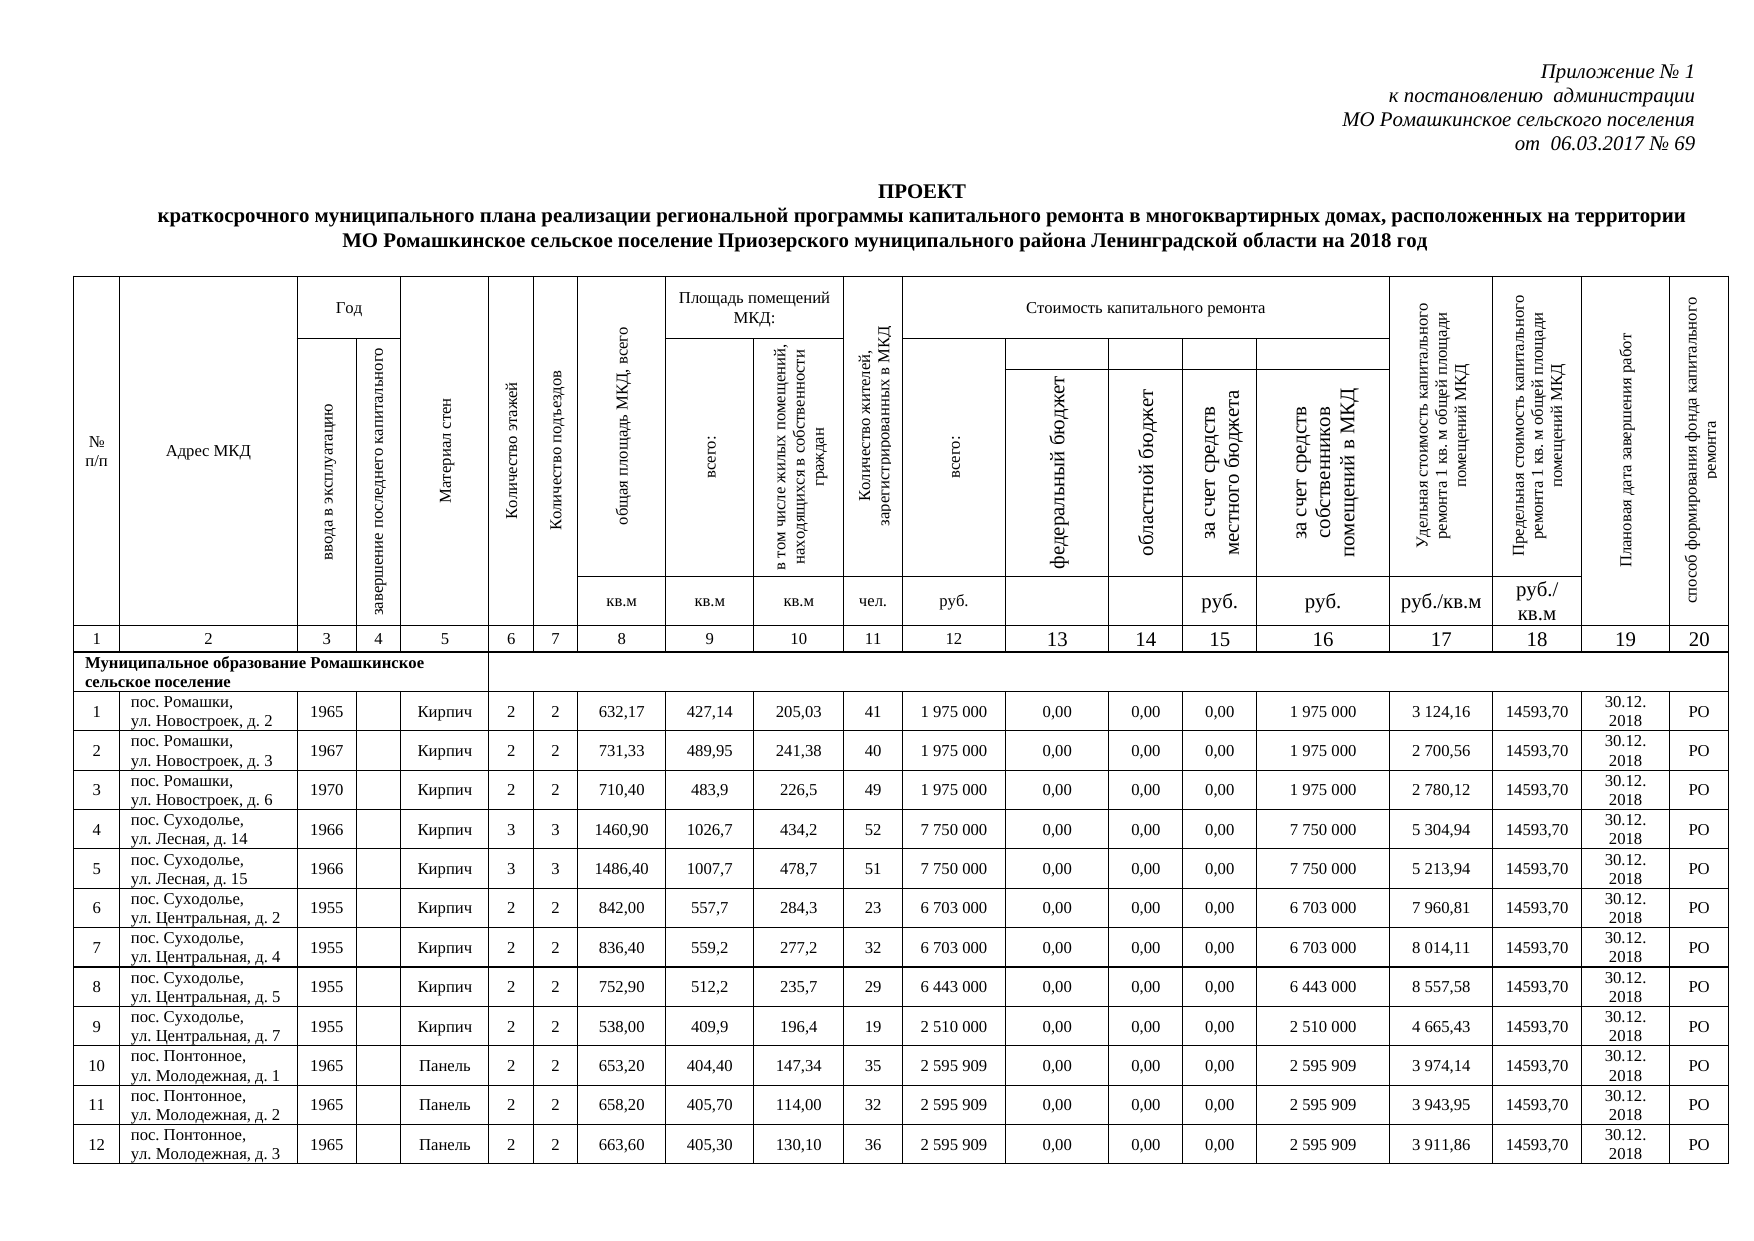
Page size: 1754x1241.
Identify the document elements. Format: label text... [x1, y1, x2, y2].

table_cell 20 [1670, 626, 1728, 651]
table_cell руб./кв.м [1493, 577, 1581, 625]
table_cell 5 304,94 [1390, 810, 1492, 848]
table_cell 2 [489, 1125, 533, 1163]
table_cell 2 [534, 1125, 577, 1163]
table_cell 1955 [298, 889, 356, 927]
table_cell 11 [74, 1086, 119, 1124]
table_cell 731,33 [578, 731, 665, 769]
table_cell 40 [844, 731, 902, 769]
table_cell 14593,70 [1493, 1046, 1581, 1084]
table_cell 36 [844, 1125, 902, 1163]
table_cell 710,40 [578, 771, 665, 809]
table_cell [357, 1125, 400, 1163]
table_cell 14593,70 [1493, 810, 1581, 848]
table_cell 1 [74, 692, 119, 730]
table_cell 1486,40 [578, 849, 665, 888]
table_cell 2 780,12 [1390, 771, 1492, 809]
table_cell 0,00 [1109, 810, 1182, 848]
table_cell 2 [489, 1086, 533, 1124]
table_cell Муниципальное образование Ромашкинское сельское поселение [74, 653, 488, 691]
table_cell РО [1670, 1007, 1728, 1045]
table_cell 1 [74, 626, 119, 651]
text МО Ромашкинское сельского поселения [75, 107, 1695, 131]
table_header способ формирования фонда капитального ремонта [1670, 277, 1728, 625]
table_cell 3 [74, 771, 119, 809]
table_cell 2 [489, 928, 533, 966]
table_cell 1965 [298, 1046, 356, 1084]
table_cell [357, 771, 400, 809]
table_cell 2 [534, 731, 577, 769]
table_cell РО [1670, 1086, 1728, 1124]
table_cell пос. Ромашки, ул. Новостроек, д. 3 [120, 731, 297, 769]
table_cell 6 703 000 [903, 928, 1005, 966]
table_cell 14593,70 [1493, 849, 1581, 888]
table_cell 7 [74, 928, 119, 966]
table_cell 2 [489, 1046, 533, 1084]
table_cell 6 703 000 [1257, 889, 1389, 927]
table_cell 0,00 [1183, 1125, 1256, 1163]
table_cell РО [1670, 771, 1728, 809]
table_cell 0,00 [1109, 928, 1182, 966]
table_cell РО [1670, 810, 1728, 848]
table_cell [357, 692, 400, 730]
table_cell [1109, 339, 1182, 369]
table_cell [357, 1086, 400, 1124]
table_cell 0,00 [1183, 1086, 1256, 1124]
table_cell 1007,7 [666, 849, 753, 888]
table_cell 489,95 [666, 731, 753, 769]
table_cell 2 [489, 692, 533, 730]
table_cell 2 595 909 [1257, 1125, 1389, 1163]
table_cell 7 [534, 626, 577, 651]
table_cell 2 [534, 1086, 577, 1124]
text от 06.03.2017 № 69 [75, 131, 1695, 155]
table_cell 9 [74, 1007, 119, 1045]
table_cell 3 [534, 810, 577, 848]
table_cell 7 750 000 [1257, 810, 1389, 848]
table_cell пос. Понтонное, ул. Молодежная, д. 1 [120, 1046, 297, 1084]
table_cell 1 975 000 [1257, 731, 1389, 769]
table_header Год [298, 277, 400, 338]
table_cell 14593,70 [1493, 771, 1581, 809]
table_cell Кирпич [401, 810, 488, 848]
table_cell 3 974,14 [1390, 1046, 1492, 1084]
text Приложение № 1 [75, 59, 1695, 83]
table_cell 30.12. 2018 [1582, 1086, 1669, 1124]
table_cell 0,00 [1006, 928, 1108, 966]
table_cell ввода в эксплуатацию [298, 339, 356, 625]
table_cell пос. Суходолье, ул. Центральная, д. 5 [120, 968, 297, 1006]
table_cell за счет средств собственников помещений в МКД [1257, 370, 1389, 576]
table_cell 3 [489, 849, 533, 888]
table_cell 1026,7 [666, 810, 753, 848]
table_cell 8 [74, 968, 119, 1006]
table_cell 10 [754, 626, 843, 651]
table_cell 30.12. 2018 [1582, 889, 1669, 927]
text к постановлению администрации [75, 83, 1695, 107]
table_cell 0,00 [1109, 1007, 1182, 1045]
table_cell 2 [534, 968, 577, 1006]
table_cell 0,00 [1006, 849, 1108, 888]
table_cell 4 665,43 [1390, 1007, 1492, 1045]
table_cell Кирпич [401, 1007, 488, 1045]
table_header Удельная стоимость капитального ремонта 1 кв. м общей площади помещений МКД [1390, 277, 1492, 576]
table_cell 32 [844, 1086, 902, 1124]
table_cell РО [1670, 928, 1728, 966]
table_cell 559,2 [666, 928, 753, 966]
table_cell кв.м [754, 577, 843, 625]
table_cell 14593,70 [1493, 692, 1581, 730]
table_cell 30.12. 2018 [1582, 1007, 1669, 1045]
table_header № п/п [74, 277, 119, 625]
table_cell 0,00 [1006, 810, 1108, 848]
table_cell 0,00 [1109, 849, 1182, 888]
table_cell 0,00 [1006, 1125, 1108, 1163]
table_cell 5 [401, 626, 488, 651]
table_cell 409,9 [666, 1007, 753, 1045]
table_cell 7 960,81 [1390, 889, 1492, 927]
table_cell руб./кв.м [1390, 577, 1492, 625]
table_cell 653,20 [578, 1046, 665, 1084]
table_cell 1 975 000 [903, 692, 1005, 730]
table_cell 5 [74, 849, 119, 888]
table_cell 23 [844, 889, 902, 927]
table_cell 663,60 [578, 1125, 665, 1163]
table_cell 14593,70 [1493, 731, 1581, 769]
table_cell 30.12. 2018 [1582, 731, 1669, 769]
table_cell 6 703 000 [1257, 928, 1389, 966]
table_cell федеральный бюджет [1006, 370, 1108, 576]
table_cell 404,40 [666, 1046, 753, 1084]
table_cell 30.12. 2018 [1582, 771, 1669, 809]
table_header Количество подъездов [534, 277, 577, 625]
table_cell 2 595 909 [1257, 1086, 1389, 1124]
table_cell 15 [1183, 626, 1256, 651]
table_cell Панель [401, 1125, 488, 1163]
table_cell 147,34 [754, 1046, 843, 1084]
table_cell Кирпич [401, 849, 488, 888]
table_cell 41 [844, 692, 902, 730]
table_cell [1183, 339, 1256, 369]
table_cell РО [1670, 1046, 1728, 1084]
table_cell 1965 [298, 1086, 356, 1124]
table_cell 4 [74, 810, 119, 848]
table_header Плановая дата завершения работ [1582, 277, 1669, 625]
table_cell РО [1670, 1125, 1728, 1163]
table_cell Кирпич [401, 731, 488, 769]
table_cell 478,7 [754, 849, 843, 888]
table_cell 14 [1109, 626, 1182, 651]
table_cell 0,00 [1109, 1125, 1182, 1163]
table_cell всего: [903, 339, 1005, 576]
table_cell [489, 653, 1728, 691]
table_cell 284,3 [754, 889, 843, 927]
table_cell 2 [534, 692, 577, 730]
table_cell 2 [534, 928, 577, 966]
table_cell 8 557,58 [1390, 968, 1492, 1006]
table_cell 1955 [298, 928, 356, 966]
table_cell 512,2 [666, 968, 753, 1006]
table_cell 557,7 [666, 889, 753, 927]
table_header Стоимость капитального ремонта [903, 277, 1389, 338]
table_cell 1 975 000 [1257, 692, 1389, 730]
table_cell 3 [534, 849, 577, 888]
table_cell пос. Суходолье, ул. Центральная, д. 2 [120, 889, 297, 927]
table_cell [357, 968, 400, 1006]
table_cell 0,00 [1109, 731, 1182, 769]
table_cell 0,00 [1109, 1086, 1182, 1124]
table_cell 0,00 [1006, 771, 1108, 809]
table_cell 658,20 [578, 1086, 665, 1124]
table_header Адрес МКД [120, 277, 297, 625]
table_cell 483,9 [666, 771, 753, 809]
table_cell 18 [1493, 626, 1581, 651]
table_cell руб. [1257, 577, 1389, 625]
table_cell 114,00 [754, 1086, 843, 1124]
table_cell 30.12. 2018 [1582, 968, 1669, 1006]
table_cell 2 510 000 [903, 1007, 1005, 1045]
table_cell кв.м [666, 577, 753, 625]
table_cell 6 703 000 [903, 889, 1005, 927]
table_cell 1955 [298, 1007, 356, 1045]
text ПРОЕКТ [75, 179, 1695, 203]
table_cell 0,00 [1183, 928, 1256, 966]
table_cell пос. Ромашки, ул. Новостроек, д. 2 [120, 692, 297, 730]
table_cell 1966 [298, 810, 356, 848]
table_cell [357, 810, 400, 848]
table_cell 1 975 000 [903, 771, 1005, 809]
table_cell 12 [903, 626, 1005, 651]
table_cell 0,00 [1006, 692, 1108, 730]
table_cell [357, 1046, 400, 1084]
table_cell пос. Ромашки, ул. Новостроек, д. 6 [120, 771, 297, 809]
table_cell областной бюджет [1109, 370, 1182, 576]
table_cell 3 943,95 [1390, 1086, 1492, 1124]
table_cell 11 [844, 626, 902, 651]
table_cell 14593,70 [1493, 1086, 1581, 1124]
table_cell 14593,70 [1493, 889, 1581, 927]
table_cell 2 [489, 771, 533, 809]
table_cell 2 [489, 968, 533, 1006]
table_cell 241,38 [754, 731, 843, 769]
table_cell 235,7 [754, 968, 843, 1006]
table_cell 8 014,11 [1390, 928, 1492, 966]
table_cell 0,00 [1109, 771, 1182, 809]
table_cell 0,00 [1006, 968, 1108, 1006]
table_cell 2 [489, 889, 533, 927]
table_cell всего: [666, 339, 753, 576]
table_cell 0,00 [1109, 968, 1182, 1006]
table_cell 2 595 909 [1257, 1046, 1389, 1084]
table_cell 836,40 [578, 928, 665, 966]
table_cell Панель [401, 1046, 488, 1084]
table_cell 1970 [298, 771, 356, 809]
table_cell 30.12. 2018 [1582, 1125, 1669, 1163]
table_cell 0,00 [1183, 1007, 1256, 1045]
table_cell 0,00 [1109, 692, 1182, 730]
table_cell 30.12. 2018 [1582, 849, 1669, 888]
table_cell РО [1670, 731, 1728, 769]
table_cell 1965 [298, 1125, 356, 1163]
table_cell 16 [1257, 626, 1389, 651]
table_cell РО [1670, 968, 1728, 1006]
table_cell [357, 731, 400, 769]
table_cell 0,00 [1183, 849, 1256, 888]
table_cell 8 [578, 626, 665, 651]
table_cell 6 443 000 [1257, 968, 1389, 1006]
table_cell 1965 [298, 692, 356, 730]
table_cell Кирпич [401, 889, 488, 927]
table_cell пос. Понтонное, ул. Молодежная, д. 3 [120, 1125, 297, 1163]
table_cell 30.12. 2018 [1582, 810, 1669, 848]
table_cell 3 911,86 [1390, 1125, 1492, 1163]
table_cell 3 [298, 626, 356, 651]
table_cell 2 [534, 1046, 577, 1084]
table_cell 1955 [298, 968, 356, 1006]
table_cell 1966 [298, 849, 356, 888]
table_cell 14593,70 [1493, 928, 1581, 966]
table_cell в том числе жилых помещений, находящихся в собственности граждан [754, 339, 843, 576]
table_cell 405,30 [666, 1125, 753, 1163]
table_cell 49 [844, 771, 902, 809]
table_cell пос. Суходолье, ул. Центральная, д. 4 [120, 928, 297, 966]
table_cell 10 [74, 1046, 119, 1084]
table_cell 0,00 [1006, 1007, 1108, 1045]
table_cell 2 [74, 731, 119, 769]
table_cell 632,17 [578, 692, 665, 730]
table_cell 51 [844, 849, 902, 888]
table_cell 12 [74, 1125, 119, 1163]
table_cell [357, 849, 400, 888]
table_header Материал стен [401, 277, 488, 625]
table_cell 1 975 000 [903, 731, 1005, 769]
table_cell 2 [489, 731, 533, 769]
table_cell 3 124,16 [1390, 692, 1492, 730]
table_cell 5 213,94 [1390, 849, 1492, 888]
table_cell 29 [844, 968, 902, 1006]
table_cell 2 [534, 1007, 577, 1045]
table_cell 14593,70 [1493, 968, 1581, 1006]
table_cell 0,00 [1109, 889, 1182, 927]
table_cell 2 595 909 [903, 1046, 1005, 1084]
table_cell 1967 [298, 731, 356, 769]
table_cell 17 [1390, 626, 1492, 651]
table_cell чел. [844, 577, 902, 625]
table_cell 205,03 [754, 692, 843, 730]
table_cell 0,00 [1006, 1086, 1108, 1124]
table_cell Кирпич [401, 692, 488, 730]
table_cell [1006, 339, 1108, 369]
table_cell завершение последнего капитального ремонта [357, 339, 400, 625]
table_cell 19 [1582, 626, 1669, 651]
table_cell [357, 889, 400, 927]
table_cell 35 [844, 1046, 902, 1084]
table_cell 2 700,56 [1390, 731, 1492, 769]
table_cell пос. Понтонное, ул. Молодежная, д. 2 [120, 1086, 297, 1124]
table_cell 2 510 000 [1257, 1007, 1389, 1045]
table_cell 0,00 [1183, 968, 1256, 1006]
table_cell 7 750 000 [903, 810, 1005, 848]
table_cell 752,90 [578, 968, 665, 1006]
table_cell 32 [844, 928, 902, 966]
table_cell 9 [666, 626, 753, 651]
table_cell 30.12. 2018 [1582, 692, 1669, 730]
table_cell руб. [1183, 577, 1256, 625]
table_cell 405,70 [666, 1086, 753, 1124]
table_cell [1109, 577, 1182, 625]
table_cell 52 [844, 810, 902, 848]
table_cell 1 975 000 [1257, 771, 1389, 809]
table_cell за счет средств местного бюджета [1183, 370, 1256, 576]
table_cell 0,00 [1109, 1046, 1182, 1084]
table_cell 434,2 [754, 810, 843, 848]
table_header общая площадь МКД, всего [578, 277, 665, 576]
table_cell пос. Суходолье, ул. Лесная, д. 15 [120, 849, 297, 888]
table_cell 7 750 000 [903, 849, 1005, 888]
table_cell 0,00 [1183, 731, 1256, 769]
table_cell 538,00 [578, 1007, 665, 1045]
table_cell 0,00 [1183, 889, 1256, 927]
table_header Количество жителей, зарегистрированных в МКД [844, 277, 902, 576]
table_cell [1257, 339, 1389, 369]
table_cell 13 [1006, 626, 1108, 651]
table_cell РО [1670, 849, 1728, 888]
table_cell 0,00 [1183, 692, 1256, 730]
table_cell пос. Суходолье, ул. Лесная, д. 14 [120, 810, 297, 848]
table_cell [1006, 577, 1108, 625]
table_cell 1460,90 [578, 810, 665, 848]
table_cell [357, 928, 400, 966]
table_cell 2 [489, 1007, 533, 1045]
table_cell руб. [903, 577, 1005, 625]
table_cell 0,00 [1183, 771, 1256, 809]
table_cell РО [1670, 692, 1728, 730]
table_cell 277,2 [754, 928, 843, 966]
table_cell 226,5 [754, 771, 843, 809]
table_cell 2 [534, 889, 577, 927]
table_cell кв.м [578, 577, 665, 625]
table_cell Кирпич [401, 771, 488, 809]
table_cell 14593,70 [1493, 1007, 1581, 1045]
table_cell 427,14 [666, 692, 753, 730]
table_cell 2 [534, 771, 577, 809]
table_cell 196,4 [754, 1007, 843, 1045]
table_cell 30.12. 2018 [1582, 1046, 1669, 1084]
table_cell 0,00 [1006, 1046, 1108, 1084]
table_cell 19 [844, 1007, 902, 1045]
table_cell 7 750 000 [1257, 849, 1389, 888]
table_cell 130,10 [754, 1125, 843, 1163]
table_cell 14593,70 [1493, 1125, 1581, 1163]
table_cell 30.12. 2018 [1582, 928, 1669, 966]
table_cell 6 [489, 626, 533, 651]
table_cell 3 [489, 810, 533, 848]
table_cell 0,00 [1006, 889, 1108, 927]
table_cell 0,00 [1183, 1046, 1256, 1084]
table_header Предельная стоимость капитального ремонта 1 кв. м общей площади помещений МКД [1493, 277, 1581, 576]
table_cell 2 [120, 626, 297, 651]
table_cell 4 [357, 626, 400, 651]
table_cell 842,00 [578, 889, 665, 927]
table_cell 6 [74, 889, 119, 927]
table_cell Кирпич [401, 968, 488, 1006]
table_cell РО [1670, 889, 1728, 927]
table_cell 6 443 000 [903, 968, 1005, 1006]
text краткосрочного муниципального плана реализации региональной программы капитального ремонта в многоквартирных домах, расположенных на территории МО Ромашкинское сельское поселение Приозерского муниципального района Ленинградской области на 2018 год [75, 203, 1695, 252]
table_cell 2 595 909 [903, 1125, 1005, 1163]
table_cell Кирпич [401, 928, 488, 966]
table_cell [357, 1007, 400, 1045]
table_cell 0,00 [1183, 810, 1256, 848]
table_header Количество этажей [489, 277, 533, 625]
table_cell 0,00 [1006, 731, 1108, 769]
table_cell Панель [401, 1086, 488, 1124]
table_cell 2 595 909 [903, 1086, 1005, 1124]
table_header Площадь помещений МКД: [666, 277, 843, 338]
table_cell пос. Суходолье, ул. Центральная, д. 7 [120, 1007, 297, 1045]
